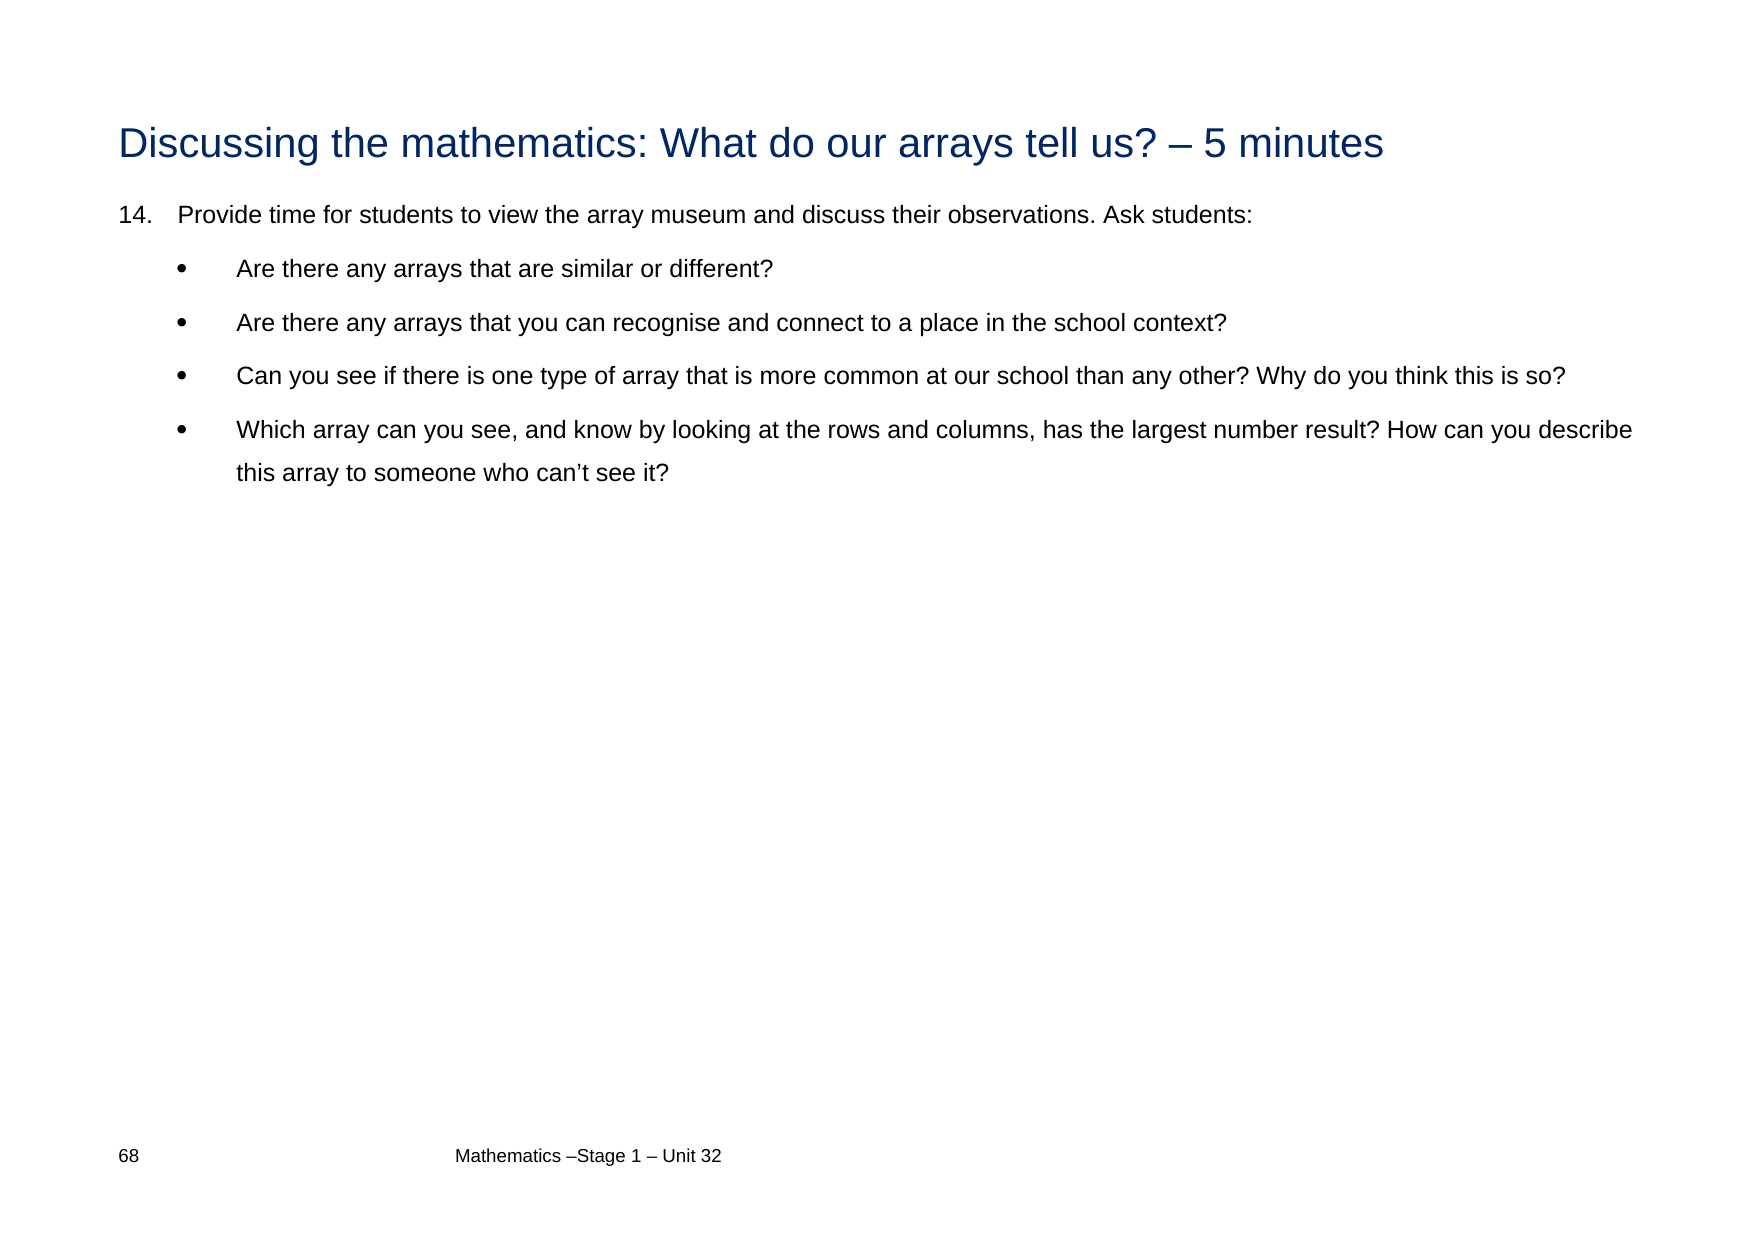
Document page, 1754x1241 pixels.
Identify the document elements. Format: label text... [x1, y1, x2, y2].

list Provide time for students to view the array museum and discuss their observations. Ask students: [118, 200, 1636, 229]
list Which array can you see, and know by looking at the rows and columns, has the largest number result? How can you describe this array to someone who can’t see it? [177, 415, 1636, 487]
list Are there any arrays that are similar or different? [177, 254, 1636, 283]
list Can you see if there is one type of array that is more common at our school than any other? Why do you think this is so? [177, 361, 1636, 390]
list Are there any arrays that you can recognise and connect to a place in the school context? [177, 308, 1636, 336]
subtitle Discussing the mathematics: What do our arrays tell us? – 5 minutes [118, 118, 1636, 166]
